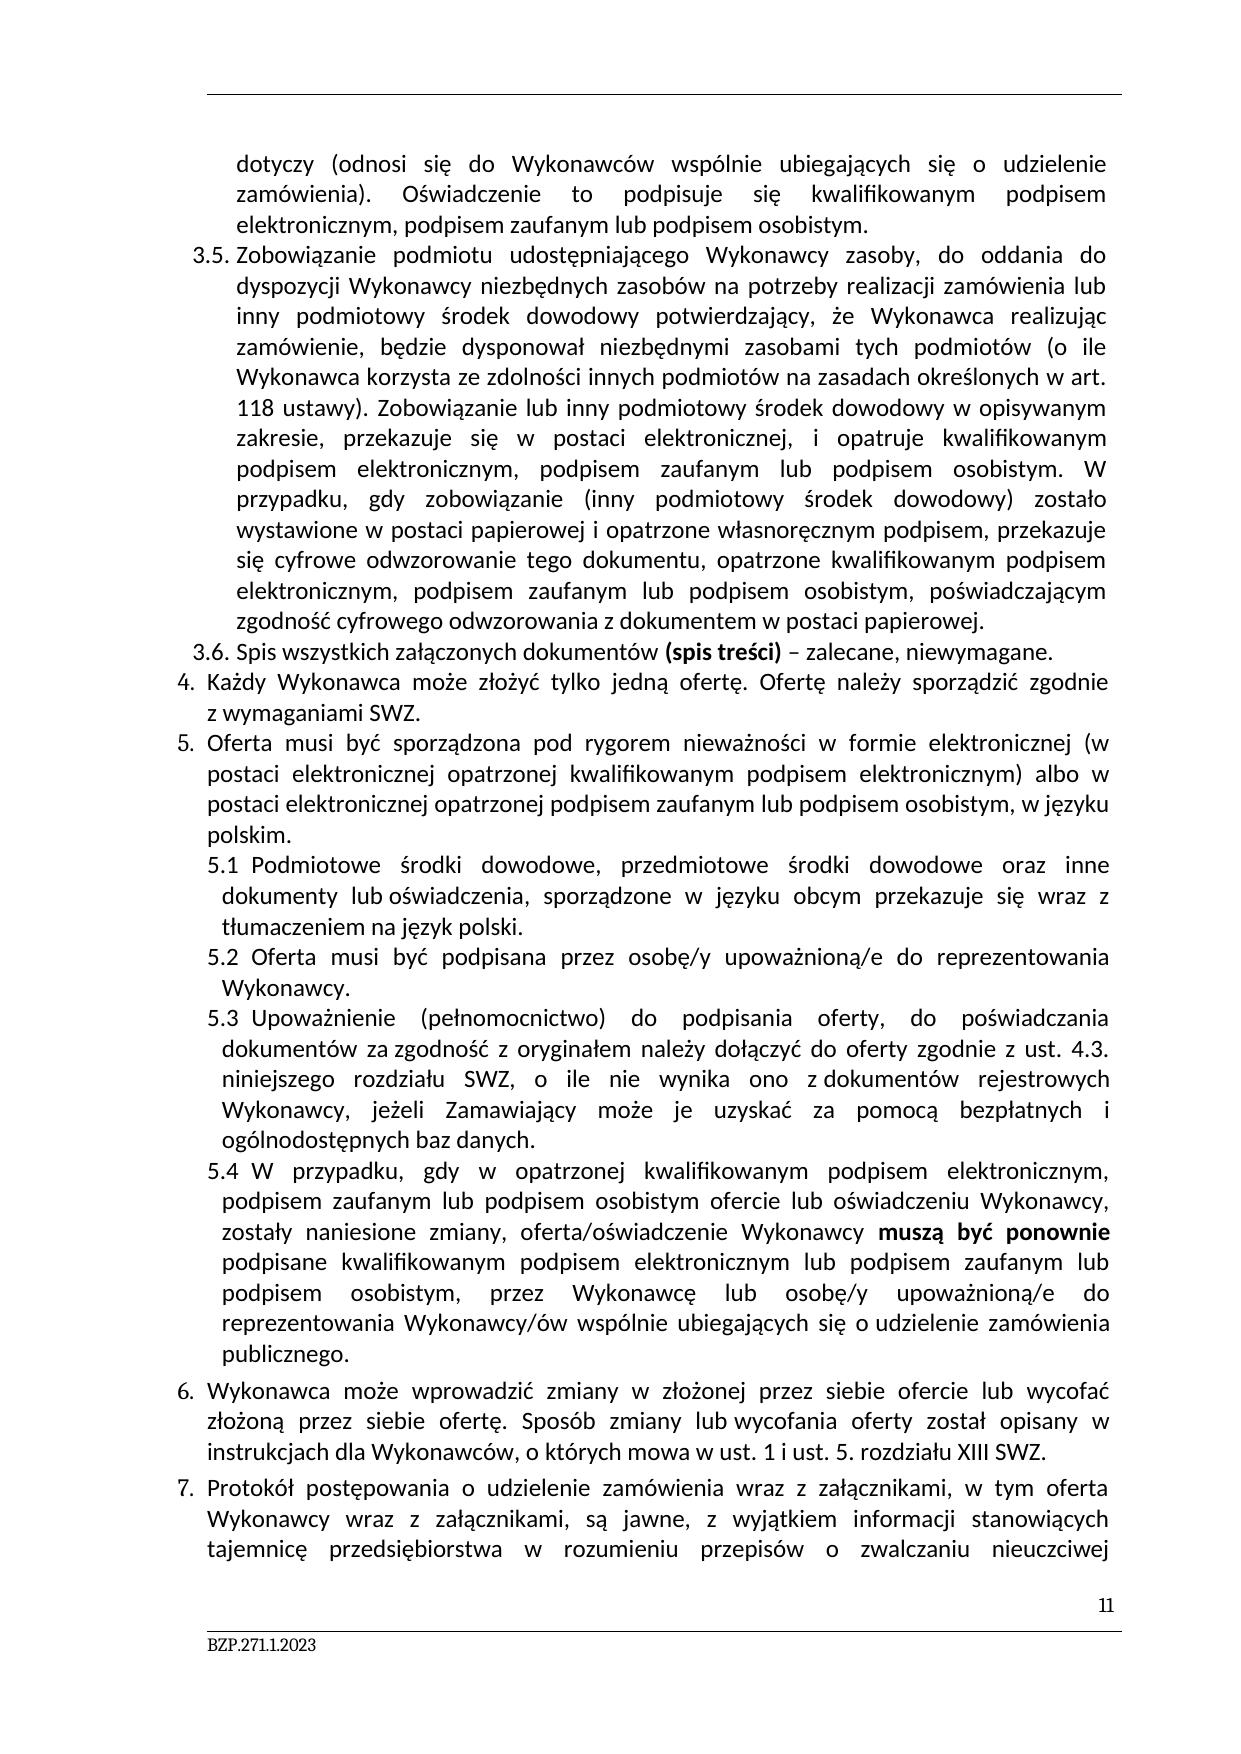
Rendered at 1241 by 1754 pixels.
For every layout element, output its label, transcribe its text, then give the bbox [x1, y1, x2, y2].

list Zobowiązanie podmiotu udostępniającego Wykonawcy zasoby, do oddania do dyspozycji Wykonawcy niezbędnych zasobów na potrzeby realizacji zamówienia lub inny podmiotowy środek dowodowy potwierdzający, że Wykonawca realizując zamówienie, będzie dysponował niezbędnymi zasobami tych podmiotów (o ile Wykonawca korzysta ze zdolności innych podmiotów na zasadach określonych w art. 118 ustawy). Zobowiązanie lub inny podmiotowy środek dowodowy w opisywanym zakresie, przekazuje się w postaci elektronicznej, i opatruje kwalifikowanym podpisem elektronicznym, podpisem zaufanym lub podpisem osobistym. W przypadku, gdy zobowiązanie (inny podmiotowy środek dowodowy) zostało wystawione w postaci papierowej i opatrzone własnoręcznym podpisem, przekazuje się cyfrowe odwzorowanie tego dokumentu, opatrzone kwalifikowanym podpisem elektronicznym, podpisem zaufanym lub podpisem osobistym, poświadczającym zgodność cyfrowego odwzorowania z dokumentem w postaci papierowej. [192, 239, 1107, 636]
list Podmiotowe środki dowodowe, przedmiotowe środki dowodowe oraz inne dokumenty lub oświadczenia, sporządzone w języku obcym przekazuje się wraz z tłumaczeniem na język polski. [207, 850, 1110, 941]
list Oferta musi być sporządzona pod rygorem nieważności w formie elektronicznej (w postaci elektronicznej opatrzonej kwalifikowanym podpisem elektronicznym) albo w postaci elektronicznej opatrzonej podpisem zaufanym lub podpisem osobistym, w języku polskim. [177, 728, 1110, 850]
list Upoważnienie (pełnomocnictwo) do podpisania oferty, do poświadczania dokumentów za zgodność z oryginałem należy dołączyć do oferty zgodnie z ust. 4.3. niniejszego rozdziału SWZ, o ile nie wynika ono z dokumentów rejestrowych Wykonawcy, jeżeli Zamawiający może je uzyskać za pomocą bezpłatnych i ogólnodostępnych baz danych. [207, 1002, 1110, 1155]
list Wykonawca może wprowadzić zmiany w złożonej przez siebie ofercie lub wycofać złożoną przez siebie ofertę. Sposób zmiany lub wycofania oferty został opisany w instrukcjach dla Wykonawców, o których mowa w ust. 1 i ust. 5. rozdziału XIII SWZ. [177, 1375, 1110, 1466]
list Każdy Wykonawca może złożyć tylko jedną ofertę. Ofertę należy sporządzić zgodnie z wymaganiami SWZ. [177, 667, 1110, 728]
list Oferta musi być podpisana przez osobę/y upoważnioną/e do reprezentowania Wykonawcy. [207, 941, 1110, 1002]
list W przypadku, gdy w opatrzonej kwalifikowanym podpisem elektronicznym, podpisem zaufanym lub podpisem osobistym ofercie lub oświadczeniu Wykonawcy, zostały naniesione zmiany, oferta/oświadczenie Wykonawcy muszą być ponownie podpisane kwalifikowanym podpisem elektronicznym lub podpisem zaufanym lub podpisem osobistym, przez Wykonawcę lub osobę/y upoważnioną/e do reprezentowania Wykonawcy/ów wspólnie ubiegających się o udzielenie zamówienia publicznego. [207, 1155, 1110, 1368]
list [177, 1473, 1110, 1564]
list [192, 148, 1107, 239]
list Spis wszystkich załączonych dokumentów (spis treści) – zalecane, niewymagane. [192, 636, 1107, 667]
